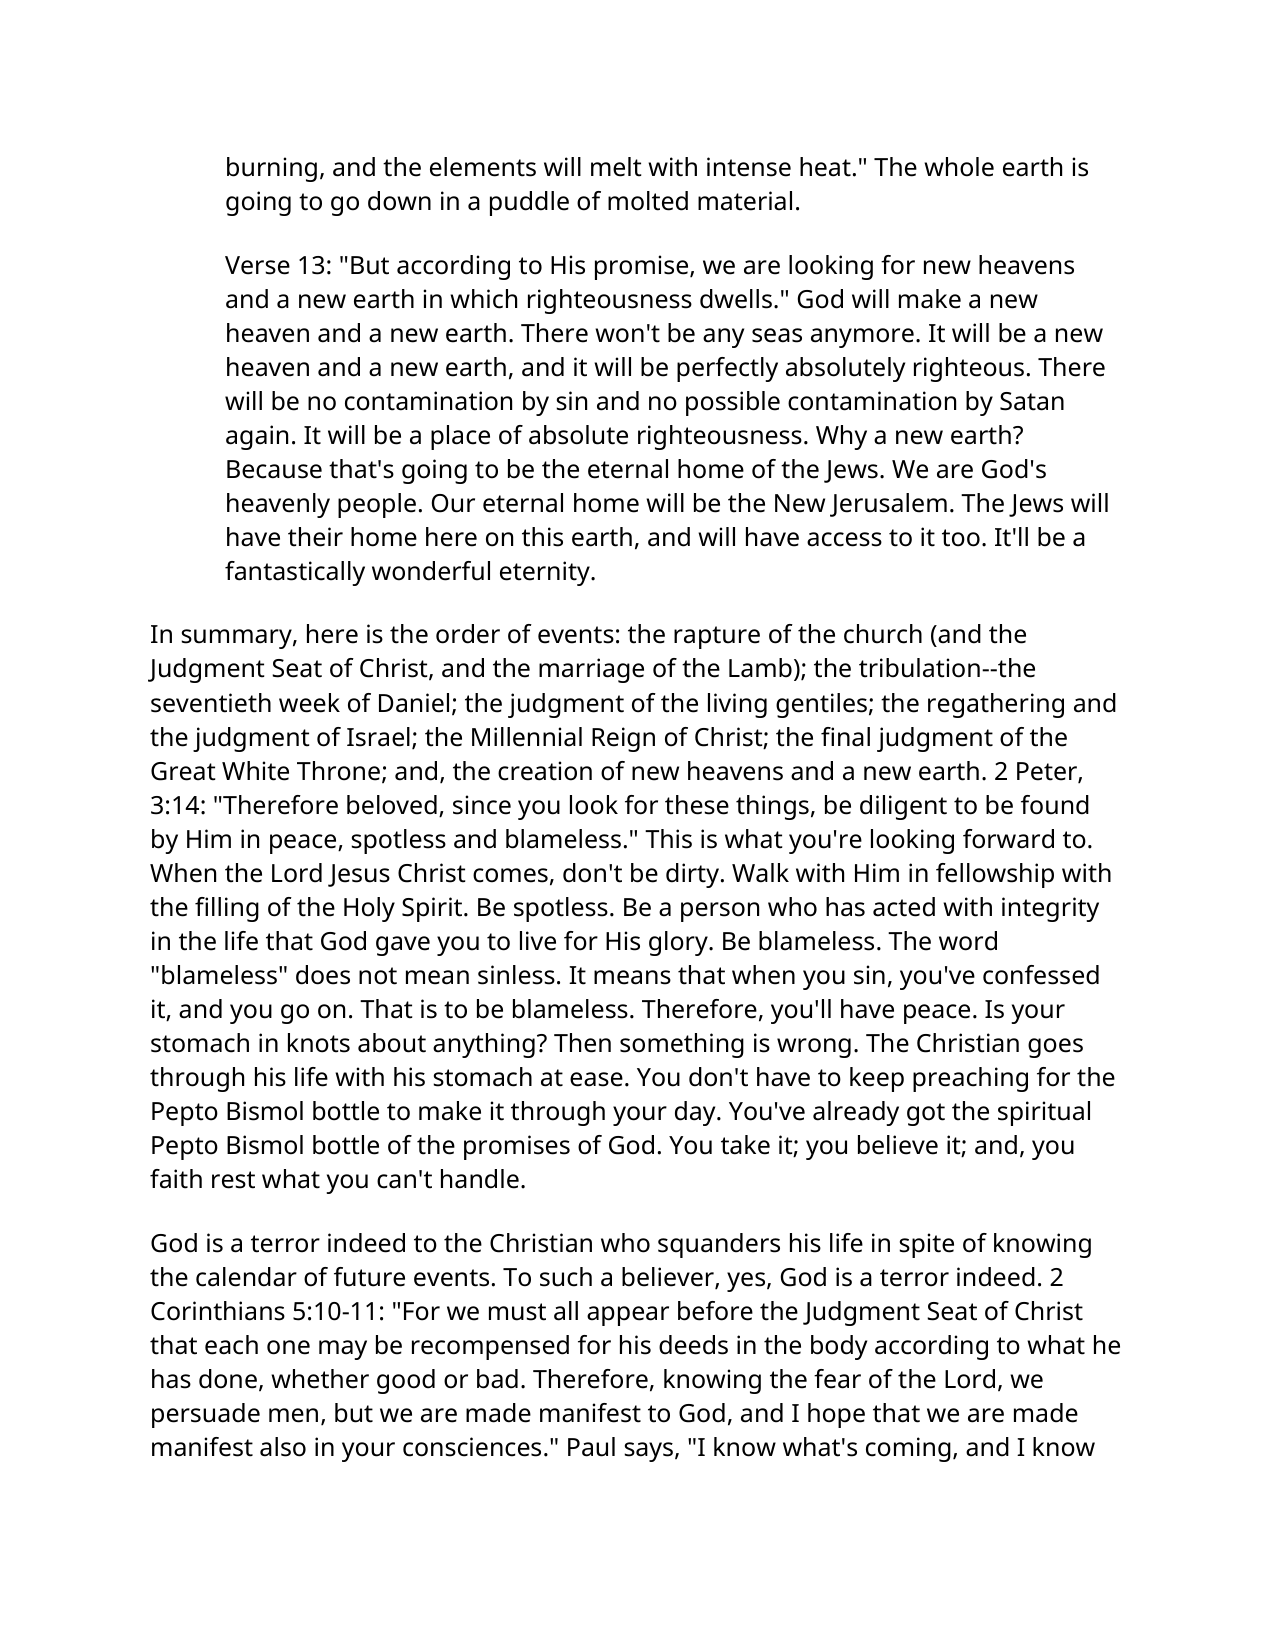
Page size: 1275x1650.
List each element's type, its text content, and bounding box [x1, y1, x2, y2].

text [225, 150, 1125, 218]
text In summary, here is the order of events: the rapture of the church (and the Judgment Seat of Christ, and the marriage of the Lamb); the tribulation--the seventieth week of Daniel; the judgment of the living gentiles; the regathering and the judgment of Israel; the Millennial Reign of Christ; the final judgment of the Great White Throne; and, the creation of new heavens and a new earth. 2 Peter, 3:14: "Therefore beloved, since you look for these things, be diligent to be found by Him in peace, spotless and blameless." This is what you're looking forward to. When the Lord Jesus Christ comes, don't be dirty. Walk with Him in fellowship with the filling of the Holy Spirit. Be spotless. Be a person who has acted with integrity in the life that God gave you to live for His glory. Be blameless. The word "blameless" does not mean sinless. It means that when you sin, you've confessed it, and you go on. That is to be blameless. Therefore, you'll have peace. Is your stomach in knots about anything? Then something is wrong. The Christian goes through his life with his stomach at ease. You don't have to keep preaching for the Pepto Bismol bottle to make it through your day. You've already got the spiritual Pepto Bismol bottle of the promises of God. You take it; you believe it; and, you faith rest what you can't handle. [150, 617, 1125, 1196]
text Verse 13: "But according to His promise, we are looking for new heavens and a new earth in which righteousness dwells." God will make a new heaven and a new earth. There won't be any seas anymore. It will be a new heaven and a new earth, and it will be perfectly absolutely righteous. There will be no contamination by sin and no possible contamination by Satan again. It will be a place of absolute righteousness. Why a new earth? Because that's going to be the eternal home of the Jews. We are God's heavenly people. Our eternal home will be the New Jerusalem. The Jews will have their home here on this earth, and will have access to it too. It'll be a fantastically wonderful eternity. [225, 247, 1125, 588]
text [150, 1225, 1125, 1464]
